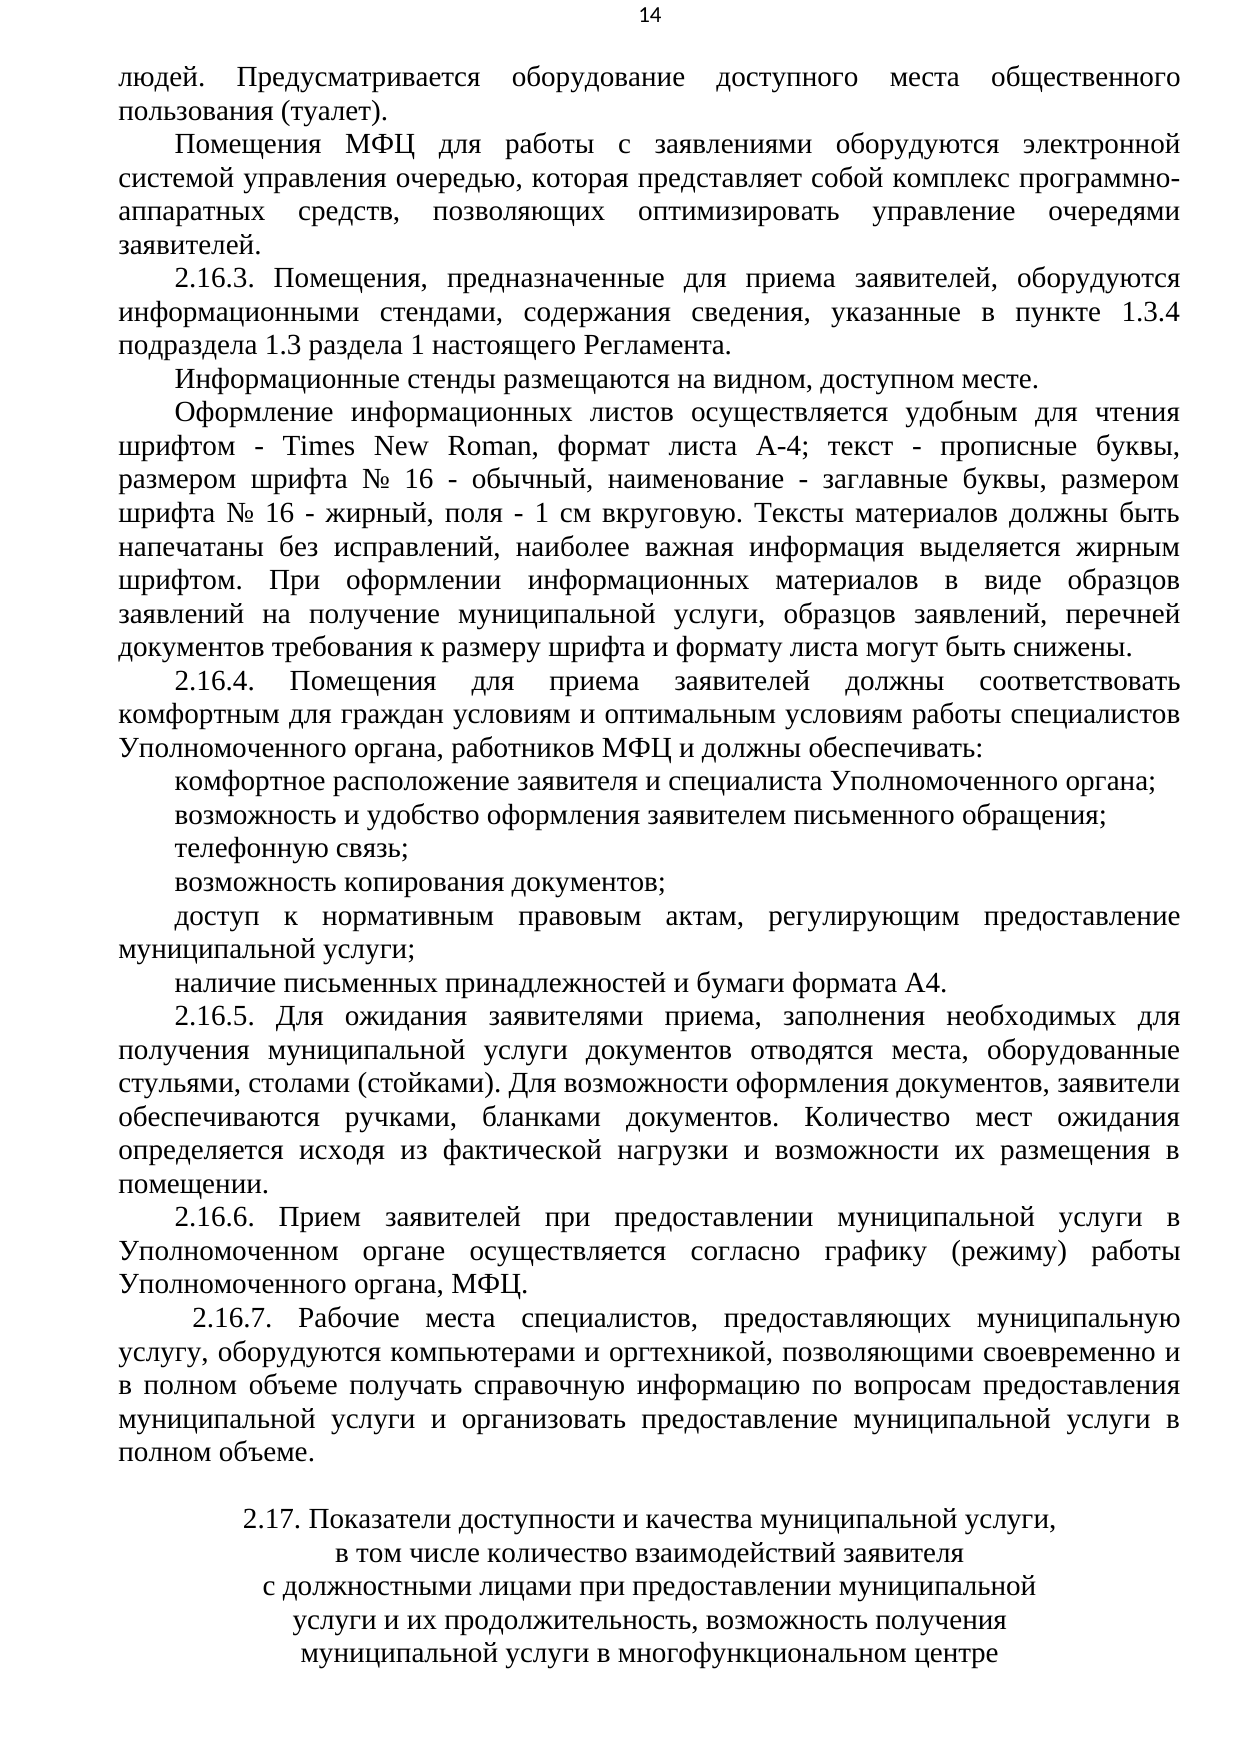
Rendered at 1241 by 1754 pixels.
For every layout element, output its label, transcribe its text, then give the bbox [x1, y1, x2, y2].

text наличие письменных принадлежностей и бумаги формата A4. [118, 965, 1181, 998]
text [118, 59, 1181, 126]
text муниципальной услуги в многофункциональном центре [118, 1636, 1181, 1669]
text с должностными лицами при предоставлении муниципальной [118, 1568, 1181, 1602]
text услуги и их продолжительность, возможность получения [118, 1602, 1181, 1636]
text Оформление информационных листов осуществляется удобным для чтения шрифтом - Times New Roman, формат листа A-4; текст - прописные буквы, размером шрифта № 16 - обычный, наименование - заглавные буквы, размером шрифта № 16 - жирный, поля - 1 см вкруговую. Тексты материалов должны быть напечатаны без исправлений, наиболее важная информация выделяется жирным шрифтом. При оформлении информационных материалов в виде образцов заявлений на получение муниципальной услуги, образцов заявлений, перечней документов требования к размеру шрифта и формату листа могут быть снижены. [118, 394, 1181, 663]
text возможность и удобство оформления заявителем письменного обращения; [118, 797, 1181, 831]
text в том числе количество взаимодействий заявителя [118, 1535, 1181, 1568]
text доступ к нормативным правовым актам, регулирующим предоставление муниципальной услуги; [118, 898, 1181, 965]
text комфортное расположение заявителя и специалиста Уполномоченного органа; [118, 763, 1181, 797]
text Помещения МФЦ для работы с заявлениями оборудуются электронной системой управления очередью, которая представляет собой комплекс программно-аппаратных средств, позволяющих оптимизировать управление очередями заявителей. [118, 126, 1181, 260]
text телефонную связь; [118, 831, 1181, 864]
text 2.16.4. Помещения для приема заявителей должны соответствовать комфортным для граждан условиям и оптимальным условиям работы специалистов Уполномоченного органа, работников МФЦ и должны обеспечивать: [118, 663, 1181, 763]
text 2.16.5. Для ожидания заявителями приема, заполнения необходимых для получения муниципальной услуги документов отводятся места, оборудованные стульями, столами (стойками). Для возможности оформления документов, заявители обеспечиваются ручками, бланками документов. Количество мест ожидания определяется исходя из фактической нагрузки и возможности их размещения в помещении. [118, 998, 1181, 1199]
text 2.17. Показатели доступности и качества муниципальной услуги, [118, 1501, 1181, 1535]
text 2.16.3. Помещения, предназначенные для приема заявителей, оборудуются информационными стендами, содержания сведения, указанные в пункте 1.3.4 подраздела 1.3 раздела 1 настоящего Регламента. [118, 260, 1181, 361]
text Информационные стенды размещаются на видном, доступном месте. [118, 361, 1181, 394]
text 2.16.7. Рабочие места специалистов, предоставляющих муниципальную услугу, оборудуются компьютерами и оргтехникой, позволяющими своевременно и в полном объеме получать справочную информацию по вопросам предоставления муниципальной услуги и организовать предоставление муниципальной услуги в полном объеме. [118, 1300, 1181, 1468]
text возможность копирования документов; [118, 864, 1181, 898]
text 2.16.6. Прием заявителей при предоставлении муниципальной услуги в Уполномоченном органе осуществляется согласно графику (режиму) работы Уполномоченного органа, МФЦ. [118, 1199, 1181, 1300]
